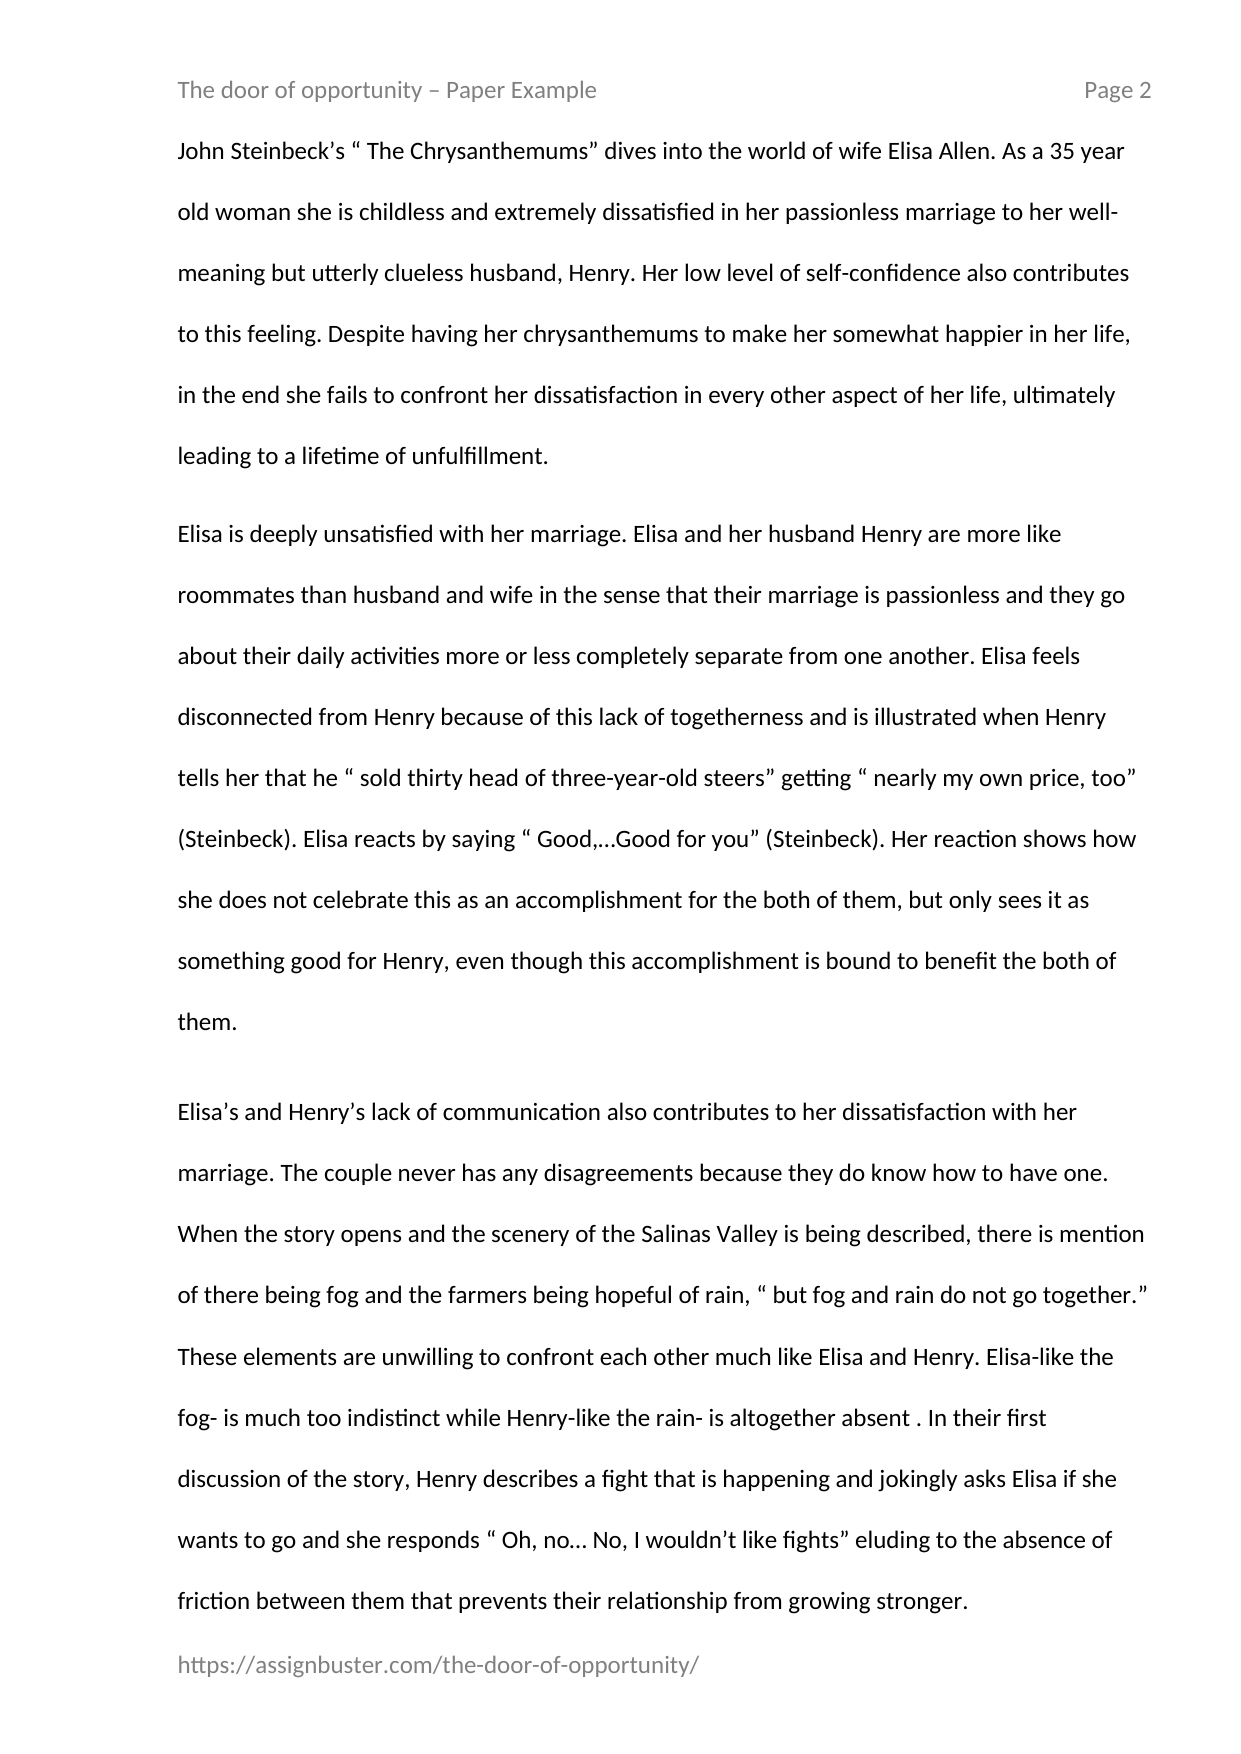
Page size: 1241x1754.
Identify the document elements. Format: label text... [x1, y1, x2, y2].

text Elisa’s and Henry’s lack of communication also contributes to her dissatisfaction with her marriage. The couple never has any disagreements because they do know how to have one. When the story opens and the scenery of the Salinas Valley is being described, there is mention of there being fog and the farmers being hopeful of rain, “ but fog and rain do not go together.” These elements are unwilling to confront each other much like Elisa and Henry. Elisa-like the fog- is much too indistinct while Henry-like the rain- is altogether absent . In their first discussion of the story, Henry describes a fight that is happening and jokingly asks Elisa if she wants to go and she responds “ Oh, no… No, I wouldn’t like fights” eluding to the absence of friction between them that prevents their relationship from growing stronger. [177, 1097, 1152, 1615]
text Elisa is deeply unsatisfied with her marriage. Elisa and her husband Henry are more like roommates than husband and wife in the sense that their marriage is passionless and they go about their daily activities more or less completely separate from one another. Elisa feels disconnected from Henry because of this lack of togetherness and is illustrated when Henry tells her that he “ sold thirty head of three-year-old steers” getting “ nearly my own price, too” (Steinbeck). Elisa reacts by saying “ Good,…Good for you” (Steinbeck). Her reaction shows how she does not celebrate this as an accomplishment for the both of them, but only sees it as something good for Henry, even though this accomplishment is bound to benefit the both of them. [177, 518, 1152, 1037]
text John Steinbeck’s “ The Chrysanthemums” dives into the world of wife Elisa Allen. As a 35 year old woman she is childless and extremely dissatisfied in her passionless marriage to her well-meaning but utterly clueless husband, Henry. Her low level of self-confidence also contributes to this feeling. Despite having her chrysanthemums to make her somewhat happier in her life, in the end she fails to confront her dissatisfaction in every other aspect of her life, ultimately leading to a lifetime of unfulfillment. [177, 135, 1152, 471]
